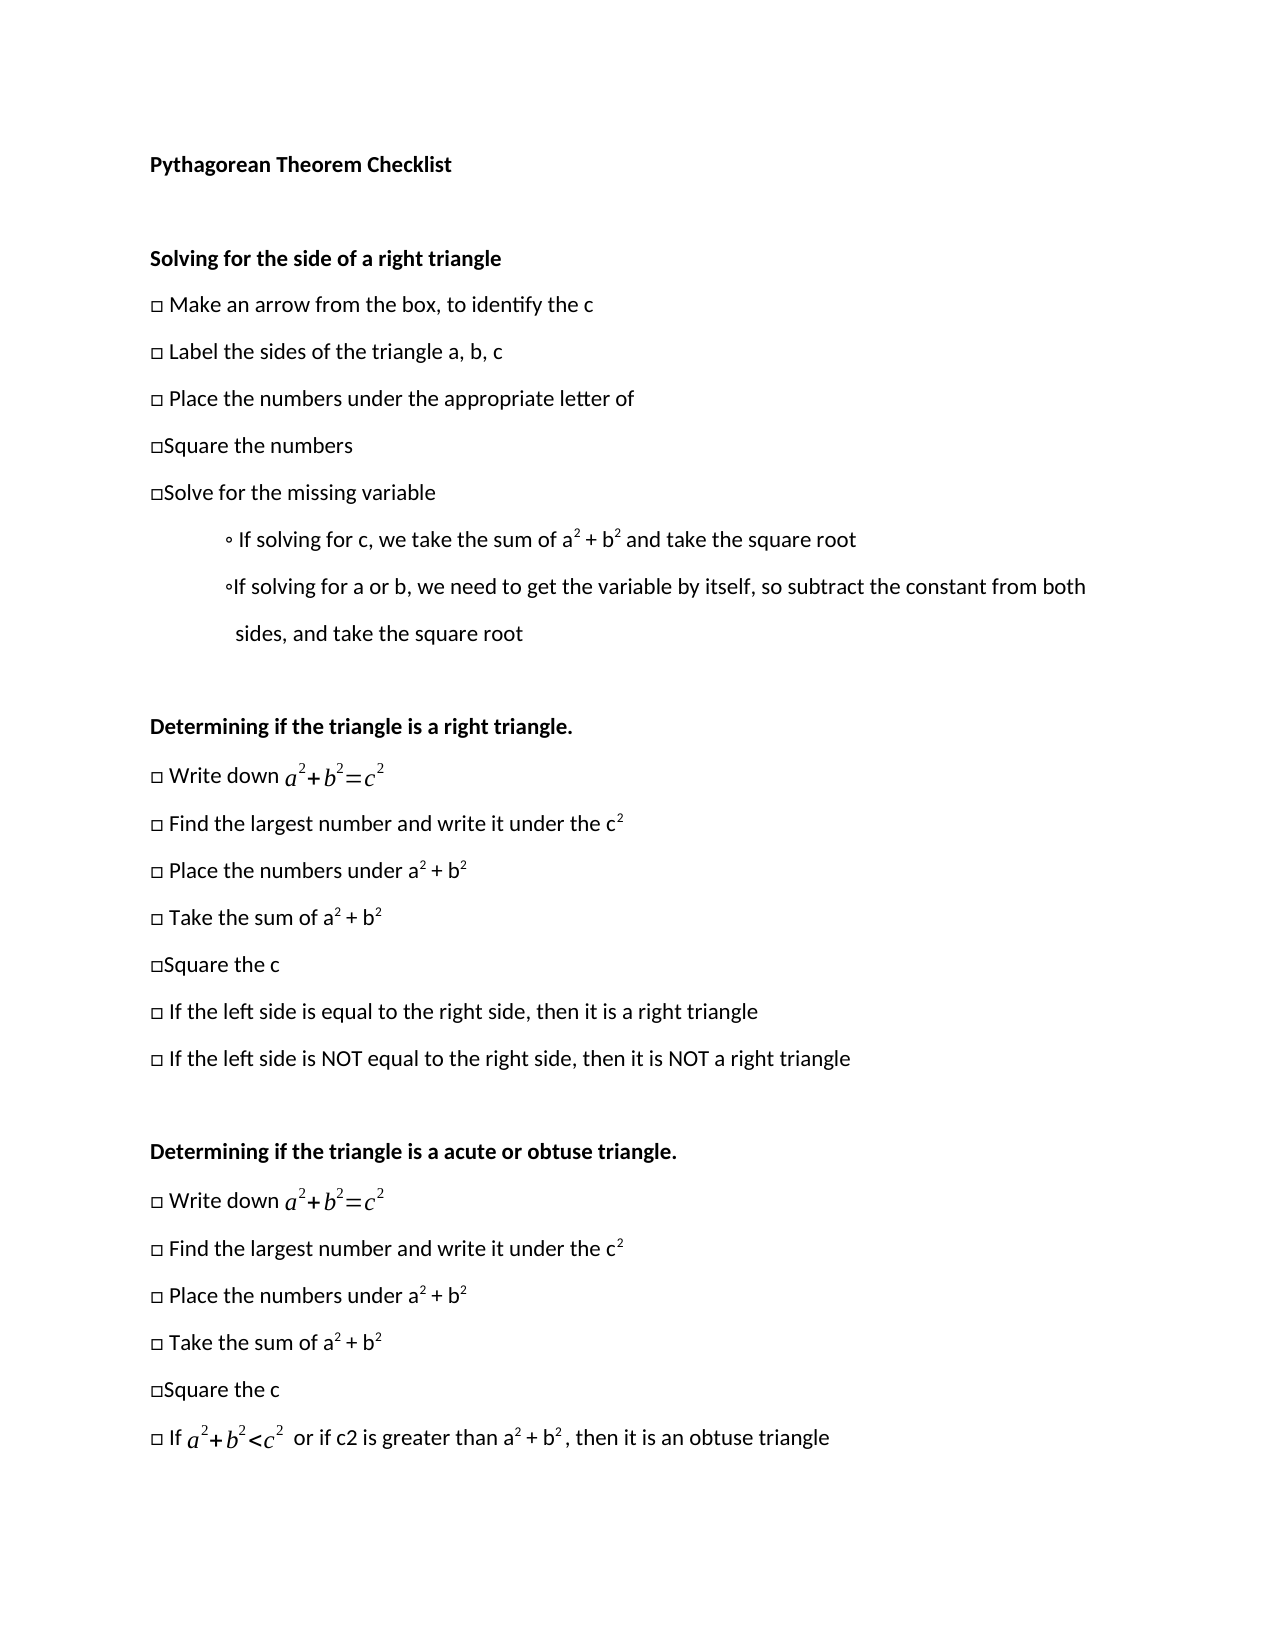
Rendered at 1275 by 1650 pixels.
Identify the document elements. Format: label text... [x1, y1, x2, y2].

text □ Find the largest number and write it under the c2 [150, 1234, 1125, 1262]
text □ Write down [150, 759, 1125, 791]
text □Solve for the missing variable [150, 478, 1125, 506]
text □ Take the sum of a2 + b2 [150, 1328, 1125, 1356]
text □ If or if c2 is greater than a2 + b2 , then it is an obtuse triangle [150, 1422, 1125, 1453]
text □ Write down [150, 1184, 1125, 1216]
text □Square the c [150, 950, 1125, 978]
text Solving for the side of a right triangle [150, 244, 1125, 272]
text □ Make an arrow from the box, to identify the c [150, 291, 1125, 319]
text □Square the c [150, 1375, 1125, 1403]
text □ If the left side is NOT equal to the right side, then it is NOT a right triangle [150, 1044, 1125, 1072]
text Determining if the triangle is a right triangle. [150, 712, 1125, 741]
text □ Place the numbers under a2 + b2 [150, 856, 1125, 884]
text □ Place the numbers under a2 + b2 [150, 1281, 1125, 1309]
text □ Label the sides of the triangle a, b, c [150, 337, 1125, 366]
text sides, and take the square root [150, 619, 1125, 647]
text Pythagorean Theorem Checklist [150, 150, 1125, 178]
text □ Place the numbers under the appropriate letter of [150, 384, 1125, 412]
text □ Find the largest number and write it under the c2 [150, 809, 1125, 837]
text ◦ If solving for c, we take the sum of a2 + b2 and take the square root [150, 525, 1125, 553]
text Determining if the triangle is a acute or obtuse triangle. [150, 1137, 1125, 1166]
text ◦If solving for a or b, we need to get the variable by itself, so subtract the constant from both [150, 572, 1125, 600]
text □ Take the sum of a2 + b2 [150, 903, 1125, 931]
text □ If the left side is equal to the right side, then it is a right triangle [150, 997, 1125, 1025]
text □Square the numbers [150, 431, 1125, 459]
